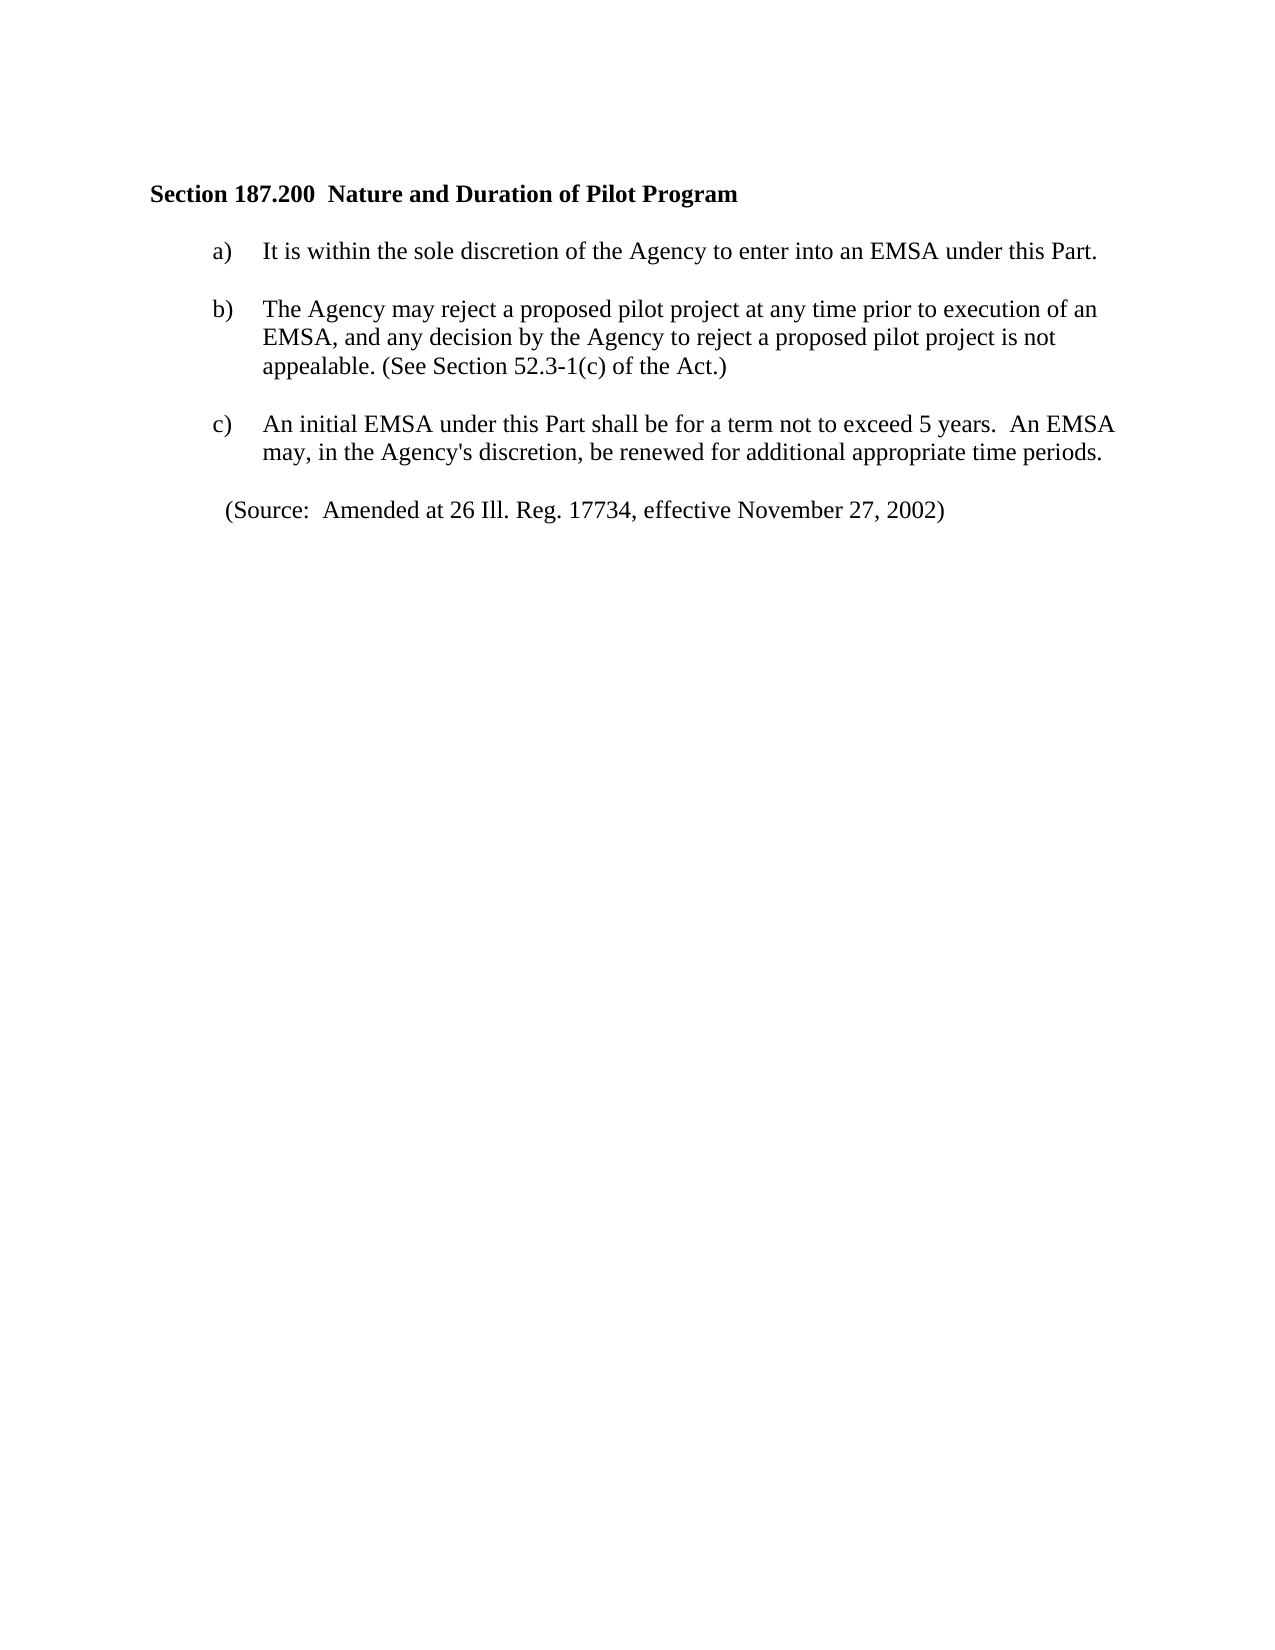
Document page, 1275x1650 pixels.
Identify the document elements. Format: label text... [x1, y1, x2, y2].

text b) The Agency may reject a proposed pilot project at any time prior to execution of an EMSA, and any decision by the Agency to reject a proposed pilot project is not appealable. (See Section 52.3-1(c) of the Act.) [212, 294, 1125, 380]
text Section 187.200 Nature and Duration of Pilot Program [150, 179, 1125, 207]
text a) It is within the sole discretion of the Agency to enter into an EMSA under this Part. [212, 236, 1125, 265]
text (Source: Amended at 26 Ill. Reg. 17734, effective November 27, 2002) [150, 495, 1125, 524]
text c) An initial EMSA under this Part shall be for a term not to exceed 5 years. An EMSA may, in the Agency's discretion, be renewed for additional appropriate time periods. [212, 409, 1125, 466]
